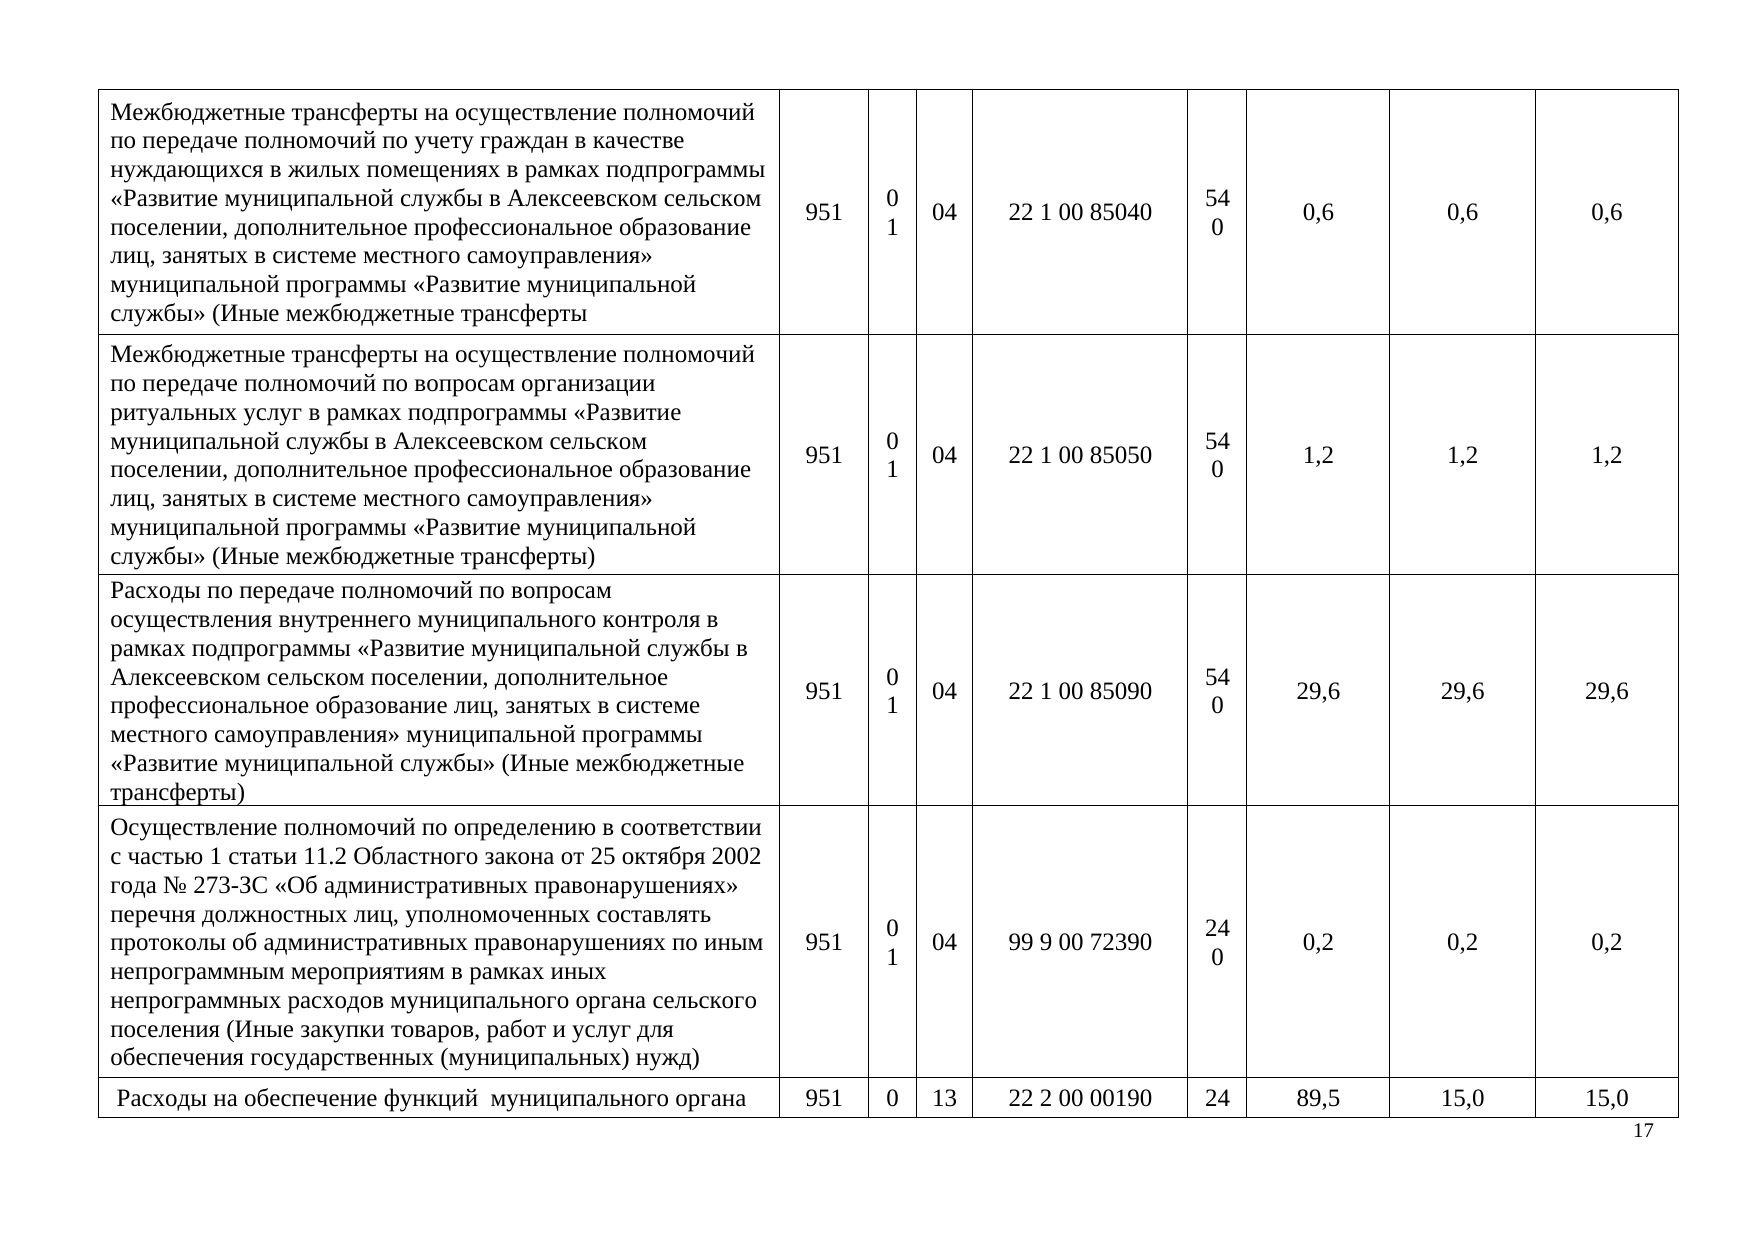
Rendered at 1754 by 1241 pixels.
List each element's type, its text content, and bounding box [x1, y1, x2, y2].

table_cell Межбюджетные трансферты на осуществление полномочий по передаче полномочий по вопросам организации ритуальных услуг в рамках подпрограммы «Развитие муниципальной службы в Алексеевском сельском поселении, дополнительное профессиональное образование лиц, занятых в системе местного самоуправления» муниципальной программы «Развитие муниципальной службы» (Иные межбюджетные трансферты) [99, 335, 779, 574]
table_cell 0,6 [1390, 90, 1535, 334]
table_cell 04 [917, 806, 972, 1077]
table_cell 01 [869, 1078, 916, 1117]
table_cell 04 [917, 90, 972, 334]
table_cell 29,6 [1390, 575, 1535, 805]
table_cell 29,6 [1536, 575, 1678, 805]
table_cell Расходы по передаче полномочий по вопросам осуществления внутреннего муниципального контроля в рамках подпрограммы «Развитие муниципальной службы в Алексеевском сельском поселении, дополнительное профессиональное образование лиц, занятых в системе местного самоуправления» муниципальной программы «Развитие муниципальной службы» (Иные межбюджетные трансферты) [99, 575, 779, 805]
table_cell 0,2 [1390, 806, 1535, 1077]
table_cell 13 [917, 1078, 972, 1117]
table_cell 1,2 [1247, 335, 1389, 574]
table_cell 540 [1188, 575, 1246, 805]
table_cell Межбюджетные трансферты на осуществление полномочий по передаче полномочий по учету граждан в качестве нуждающихся в жилых помещениях в рамках подпрограммы «Развитие муниципальной службы в Алексеевском сельском поселении, дополнительное профессиональное образование лиц, занятых в системе местного самоуправления» муниципальной программы «Развитие муниципальной службы» (Иные межбюджетные трансферты [99, 90, 779, 334]
table_cell 22 1 00 85040 [973, 90, 1187, 334]
table_cell 01 [869, 575, 916, 805]
table_cell 0,6 [1247, 90, 1389, 334]
table_cell 1,2 [1536, 335, 1678, 574]
table_cell 29,6 [1247, 575, 1389, 805]
table_cell 89,5 [1247, 1078, 1389, 1117]
table_cell 240 [1188, 806, 1246, 1077]
table_cell 99 9 00 72390 [973, 806, 1187, 1077]
table_cell 951 [780, 1078, 868, 1117]
table_cell 1,2 [1390, 335, 1535, 574]
table_cell 01 [869, 335, 916, 574]
table_cell 951 [780, 335, 868, 574]
table_cell 01 [869, 90, 916, 334]
table_cell 04 [917, 575, 972, 805]
table_cell 951 [780, 575, 868, 805]
table_cell 0,2 [1536, 806, 1678, 1077]
table_cell 22 1 00 85050 [973, 335, 1187, 574]
table_cell 15,0 [1390, 1078, 1535, 1117]
table_cell 0,2 [1247, 806, 1389, 1077]
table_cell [99, 1078, 779, 1117]
table_cell 01 [869, 806, 916, 1077]
table_cell Осуществление полномочий по определению в соответствии с частью 1 статьи 11.2 Областного закона от 25 октября 2002 года № 273-ЗС «Об административных правонарушениях» перечня должностных лиц, уполномоченных составлять протоколы об административных правонарушениях по иным непрограммным мероприятиям в рамках иных непрограммных расходов муниципального органа сельского поселения (Иные закупки товаров, работ и услуг для обеспечения государственных (муниципальных) нужд) [99, 806, 779, 1077]
table_cell 951 [780, 806, 868, 1077]
table_cell 0,6 [1536, 90, 1678, 334]
table_cell 22 2 00 00190 [973, 1078, 1187, 1117]
table_cell 240 [1188, 1078, 1246, 1117]
table_cell 22 1 00 85090 [973, 575, 1187, 805]
table_cell 04 [917, 335, 972, 574]
table_cell 951 [780, 90, 868, 334]
table_cell 540 [1188, 90, 1246, 334]
table_cell 540 [1188, 335, 1246, 574]
table_cell 15,0 [1536, 1078, 1678, 1117]
